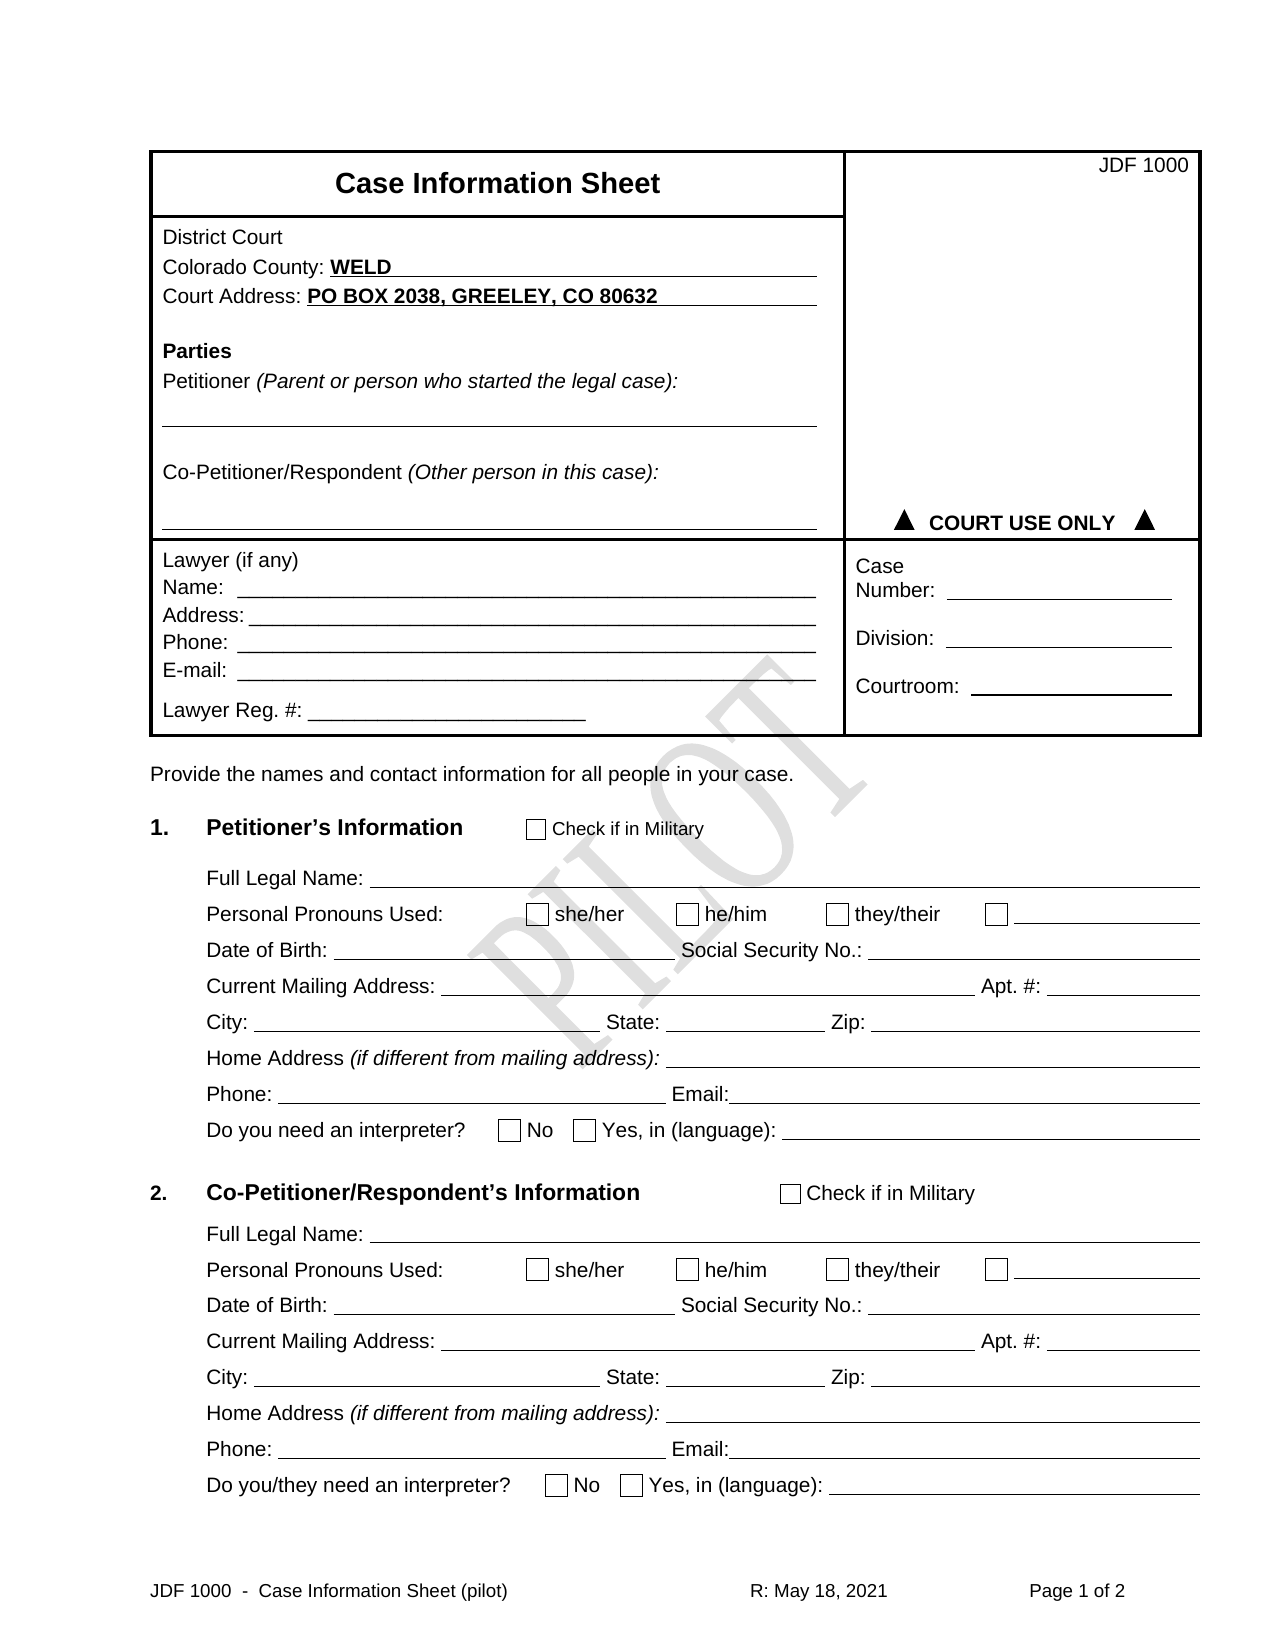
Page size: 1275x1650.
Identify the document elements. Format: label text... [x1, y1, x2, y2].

text Provide the names and contact information for all people in your case. [150, 762, 1200, 786]
text City: State: Zip: [206, 1365, 1200, 1389]
text Personal Pronouns Used: she/her he/him they/their [206, 1257, 1237, 1281]
text Phone: Email: [206, 1082, 1200, 1106]
table_cell District Court Colorado County: WELD Court Address: PO BOX 2038, GREELEY, CO 80632 Parties Petitioner (Parent or person who started the legal case): Co-Petitioner/Respondent (Other person in this case): [153, 218, 843, 538]
text Date of Birth: Social Security No.: [206, 1293, 1237, 1317]
text Full Legal Name: [206, 1221, 1237, 1245]
subtitle Co-Petitioner/Respondent’s Information Check if in Military [150, 1179, 1230, 1205]
table_header JDF 1000 COURT USE ONLY [846, 153, 1198, 538]
text Personal Pronouns Used: she/her he/him they/their [206, 902, 1237, 926]
text Home Address (if different from mailing address): [206, 1401, 1200, 1425]
text Do you need an interpreter? No Yes, in (language): [206, 1118, 1200, 1142]
text Current Mailing Address: Apt. #: [206, 1329, 1237, 1353]
text Date of Birth: Social Security No.: [206, 938, 1237, 962]
table_cell Lawyer (if any) Name: __________________________________________________ Address: _________________________________________________ Phone: __________________________________________________ E-mail: __________________________________________________ Lawyer Reg. #: ________________________ [153, 541, 843, 734]
text Full Legal Name: [206, 866, 1237, 890]
text Current Mailing Address: Apt. #: [206, 974, 1237, 998]
text Home Address (if different from mailing address): [206, 1046, 1200, 1070]
text Phone: Email: [206, 1437, 1200, 1461]
text City: State: Zip: [206, 1010, 1200, 1034]
table_header Case Information Sheet [153, 153, 843, 215]
text Do you/they need an interpreter? No Yes, in (language): [206, 1473, 1200, 1497]
list Petitioner’s Information Check if in Military [150, 814, 1237, 841]
table_cell Case Number: Division: Courtroom: [846, 541, 1198, 734]
